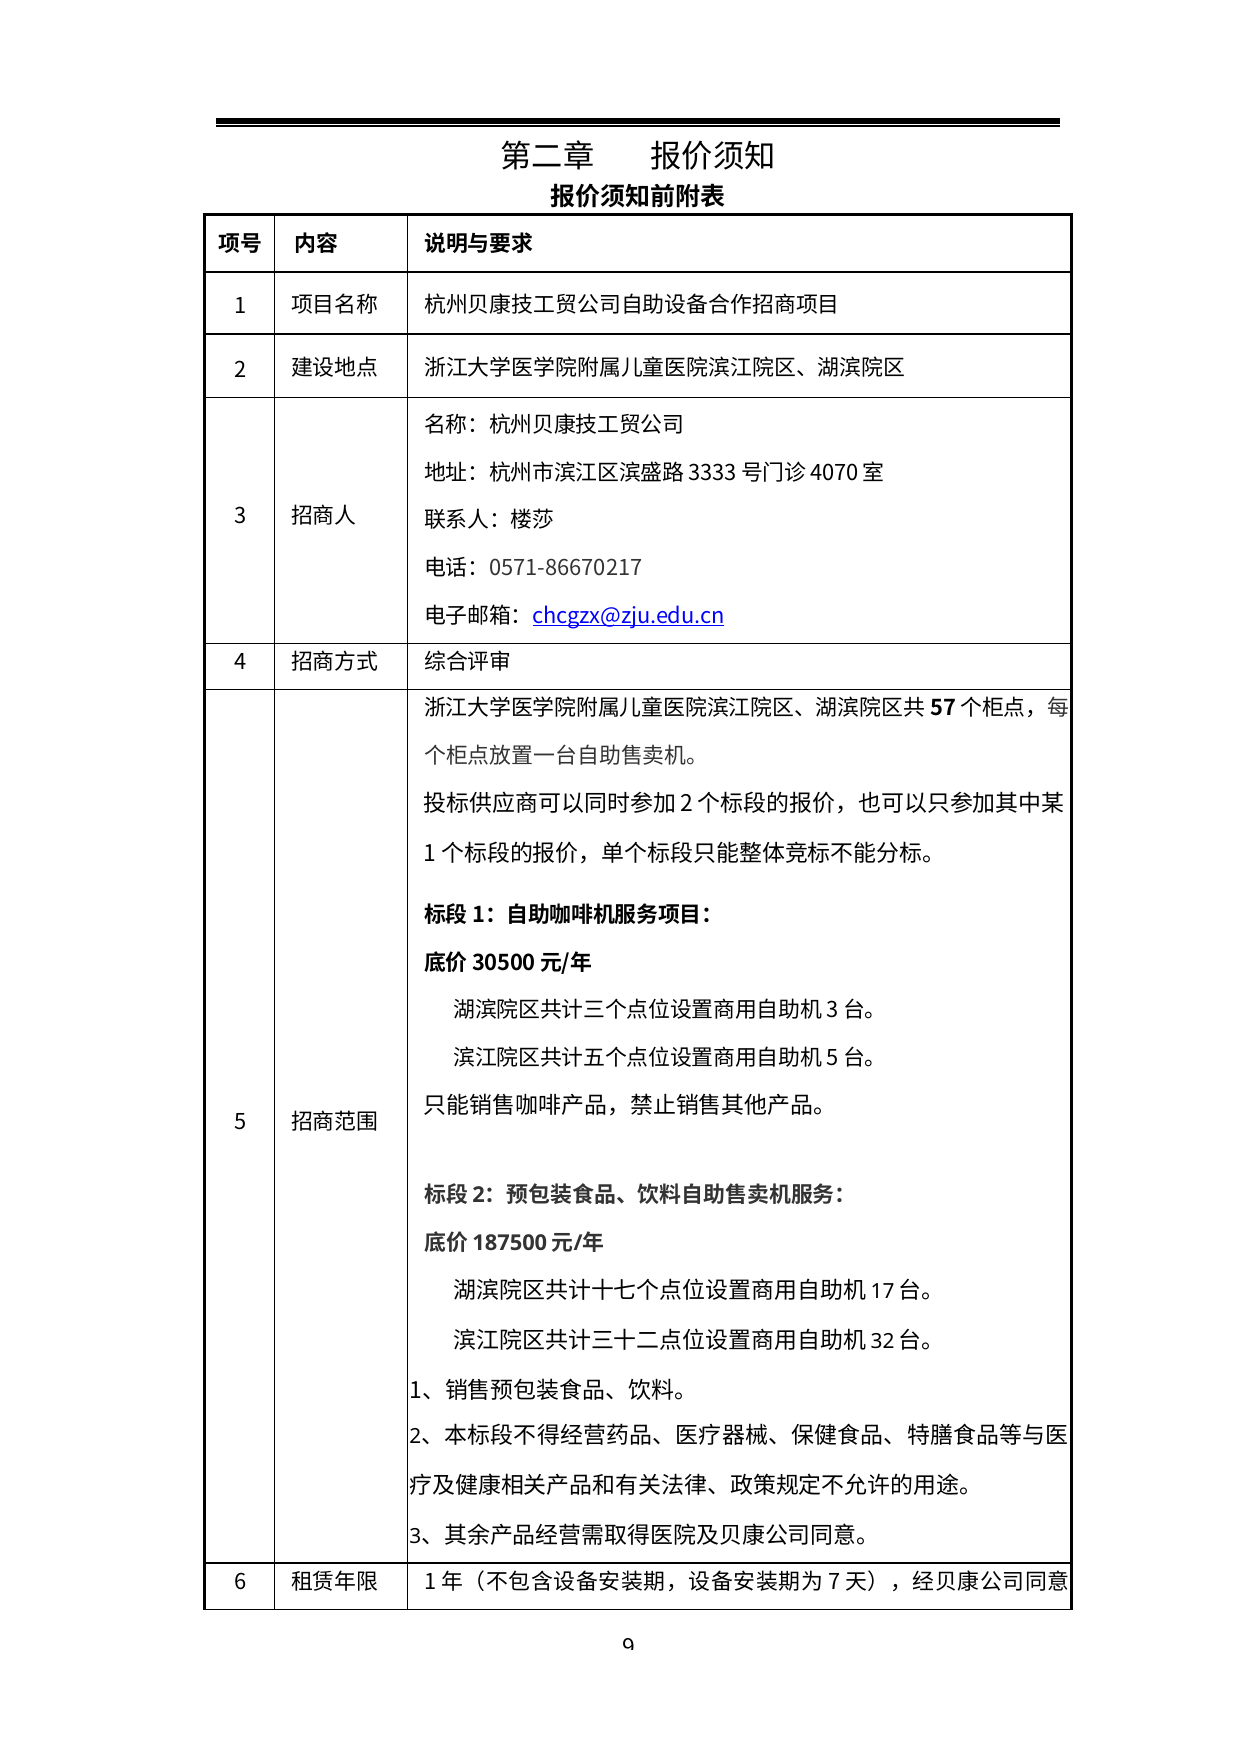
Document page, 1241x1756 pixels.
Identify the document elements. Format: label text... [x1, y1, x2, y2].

table_cell 招商人 [275, 398, 407, 642]
table_cell 综合评审 [408, 644, 1070, 689]
table_cell 建设地点 [275, 335, 407, 397]
table_header 说明与要求 [408, 216, 1070, 271]
table_cell 5 [206, 690, 274, 1562]
subtitle 第二章 报价须知 [127, 131, 1148, 176]
text 报价须知前附表 [337, 176, 939, 212]
table_cell 项目名称 [275, 273, 407, 333]
table_cell 1 [206, 273, 274, 333]
table_cell 名称：杭州贝康技工贸公司 地址：杭州市滨江区滨盛路3333号门诊4070室 联系人：楼莎 电话：0571-86670217 电子邮箱：chcgzx@zju.edu.cn [408, 398, 1070, 642]
table_cell 招商方式 [275, 644, 407, 689]
table_cell 1年（不包含设备安装期，设备安装期为7天），经贝康公司同意可续签1年。 [408, 1564, 1070, 1609]
table_cell 3 [206, 398, 274, 642]
table_cell 4 [206, 644, 274, 689]
table_cell 2 [206, 335, 274, 397]
table_cell 6 [206, 1564, 274, 1609]
table_cell 招商范围 [275, 690, 407, 1562]
table_cell 杭州贝康技工贸公司自助设备合作招商项目 [408, 273, 1070, 333]
table_header 内容 [275, 216, 407, 271]
table_cell 浙江大学医学院附属儿童医院滨江院区、湖滨院区 [408, 335, 1070, 397]
table_cell 浙江大学医学院附属儿童医院滨江院区、湖滨院区共57个柜点，每个柜点放置一台自助售卖机。 投标供应商可以同时参加2个标段的报价，也可以只参加其中某1个标段的报价，单个标段只能整体竞标不能分标。 标段1：自助咖啡机服务项目： 底价30500元/年 湖滨院区共计三个点位设置商用自助机3台。 滨江院区共计五个点位设置商用自助机5台。 只能销售咖啡产品，禁止销售其他产品。 标段2：预包装食品、饮料自助售卖机服务： 底价187500元/年 湖滨院区共计十七个点位设置商用自助机17台。 滨江院区共计三十二点位设置商用自助机32台。 1、销售预包装食品、饮料。 2、本标段不得经营药品、医疗器械、保健食品、特膳食品等与医疗及健康相关产品和有关法律、政策规定不允许的用途。 3、其余产品经营需取得医院及贝康公司同意。 [408, 690, 1070, 1562]
table_header 项号 [206, 216, 274, 271]
table_cell 租赁年限 [275, 1564, 407, 1609]
